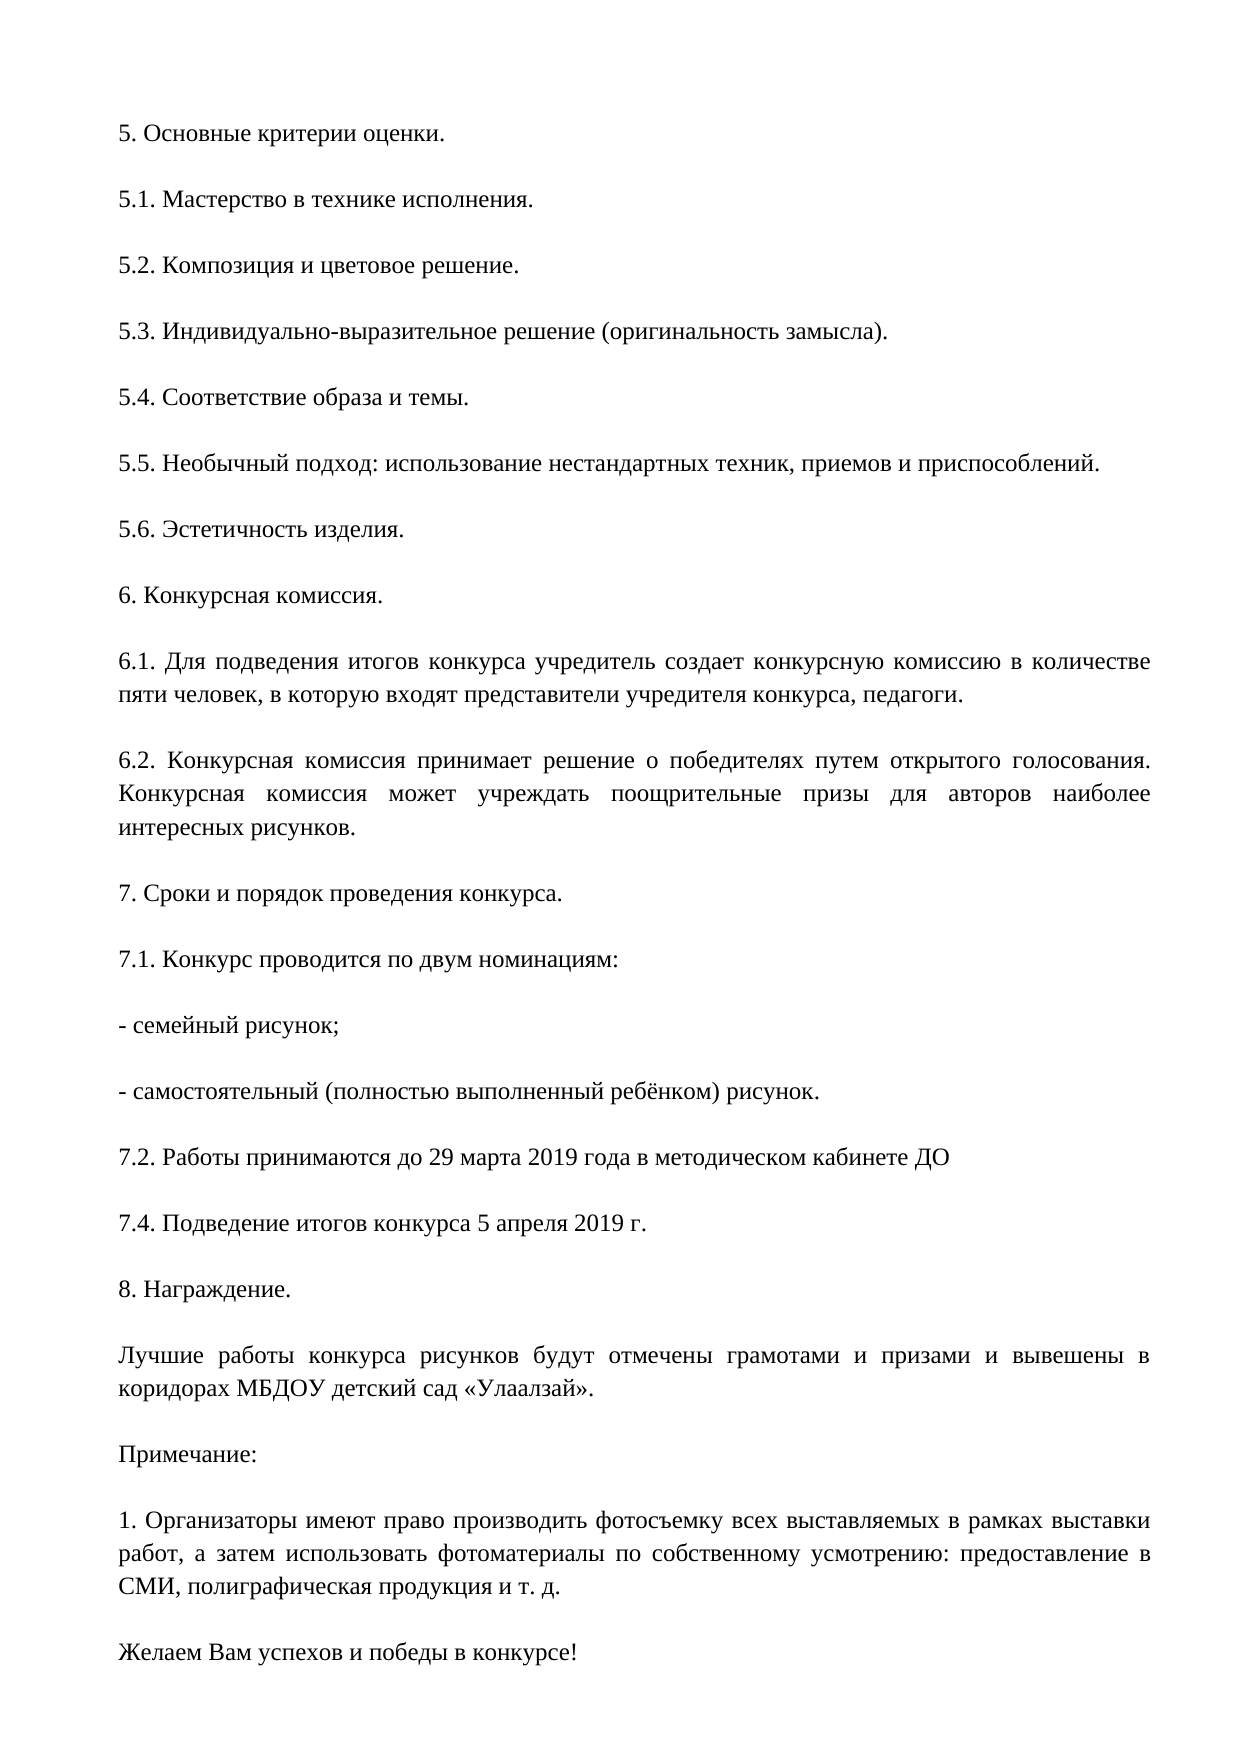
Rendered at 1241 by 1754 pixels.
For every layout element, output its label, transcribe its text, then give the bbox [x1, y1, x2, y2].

text - самостоятельный (полностью выполненный ребёнком) рисунок. [118, 1076, 1152, 1104]
text Примечание: [118, 1439, 1152, 1468]
text 7.1. Конкурс проводится по двум номинациям: [118, 944, 1152, 972]
text 7. Сроки и порядок проведения конкурса. [118, 878, 1152, 906]
text 5.1. Мастерство в технике исполнения. [118, 184, 1152, 213]
text 5.6. Эстетичность изделия. [118, 514, 1152, 543]
text 5.3. Индивидуально-выразительное решение (оригинальность замысла). [118, 316, 1152, 345]
text 7.4. Подведение итогов конкурса 5 апреля 2019 г. [118, 1208, 1152, 1237]
text 5.5. Необычный подход: использование нестандартных техник, приемов и приспособлений. [118, 448, 1152, 477]
text 6.2. Конкурсная комиссия принимает решение о победителях путем открытого голосования. Конкурсная комиссия может учреждать поощрительные призы для авторов наиболее интересных рисунков. [118, 746, 1152, 840]
text 7.2. Работы принимаются до 29 марта 2019 года в методическом кабинете ДО [118, 1142, 1152, 1171]
text 6. Конкурсная комиссия. [118, 580, 1152, 609]
text 6.1. Для подведения итогов конкурса учредитель создает конкурсную комиссию в количестве пяти человек, в которую входят представители учредителя конкурса, педагоги. [118, 646, 1152, 708]
text - семейный рисунок; [118, 1010, 1152, 1038]
text 5. Основные критерии оценки. [118, 118, 1152, 147]
text 5.4. Соответствие образа и темы. [118, 382, 1152, 411]
text Лучшие работы конкурса рисунков будут отмечены грамотами и призами и вывешены в коридорах МБДОУ детский сад «Улаалзай». [118, 1340, 1152, 1402]
text Желаем Вам успехов и победы в конкурсе! [118, 1637, 1152, 1666]
text 8. Награждение. [118, 1274, 1152, 1303]
text 1. Организаторы имеют право производить фотосъемку всех выставляемых в рамках выставки работ, а затем использовать фотоматериалы по собственному усмотрению: предоставление в СМИ, полиграфическая продукция и т. д. [118, 1505, 1152, 1600]
text 5.2. Композиция и цветовое решение. [118, 250, 1152, 279]
